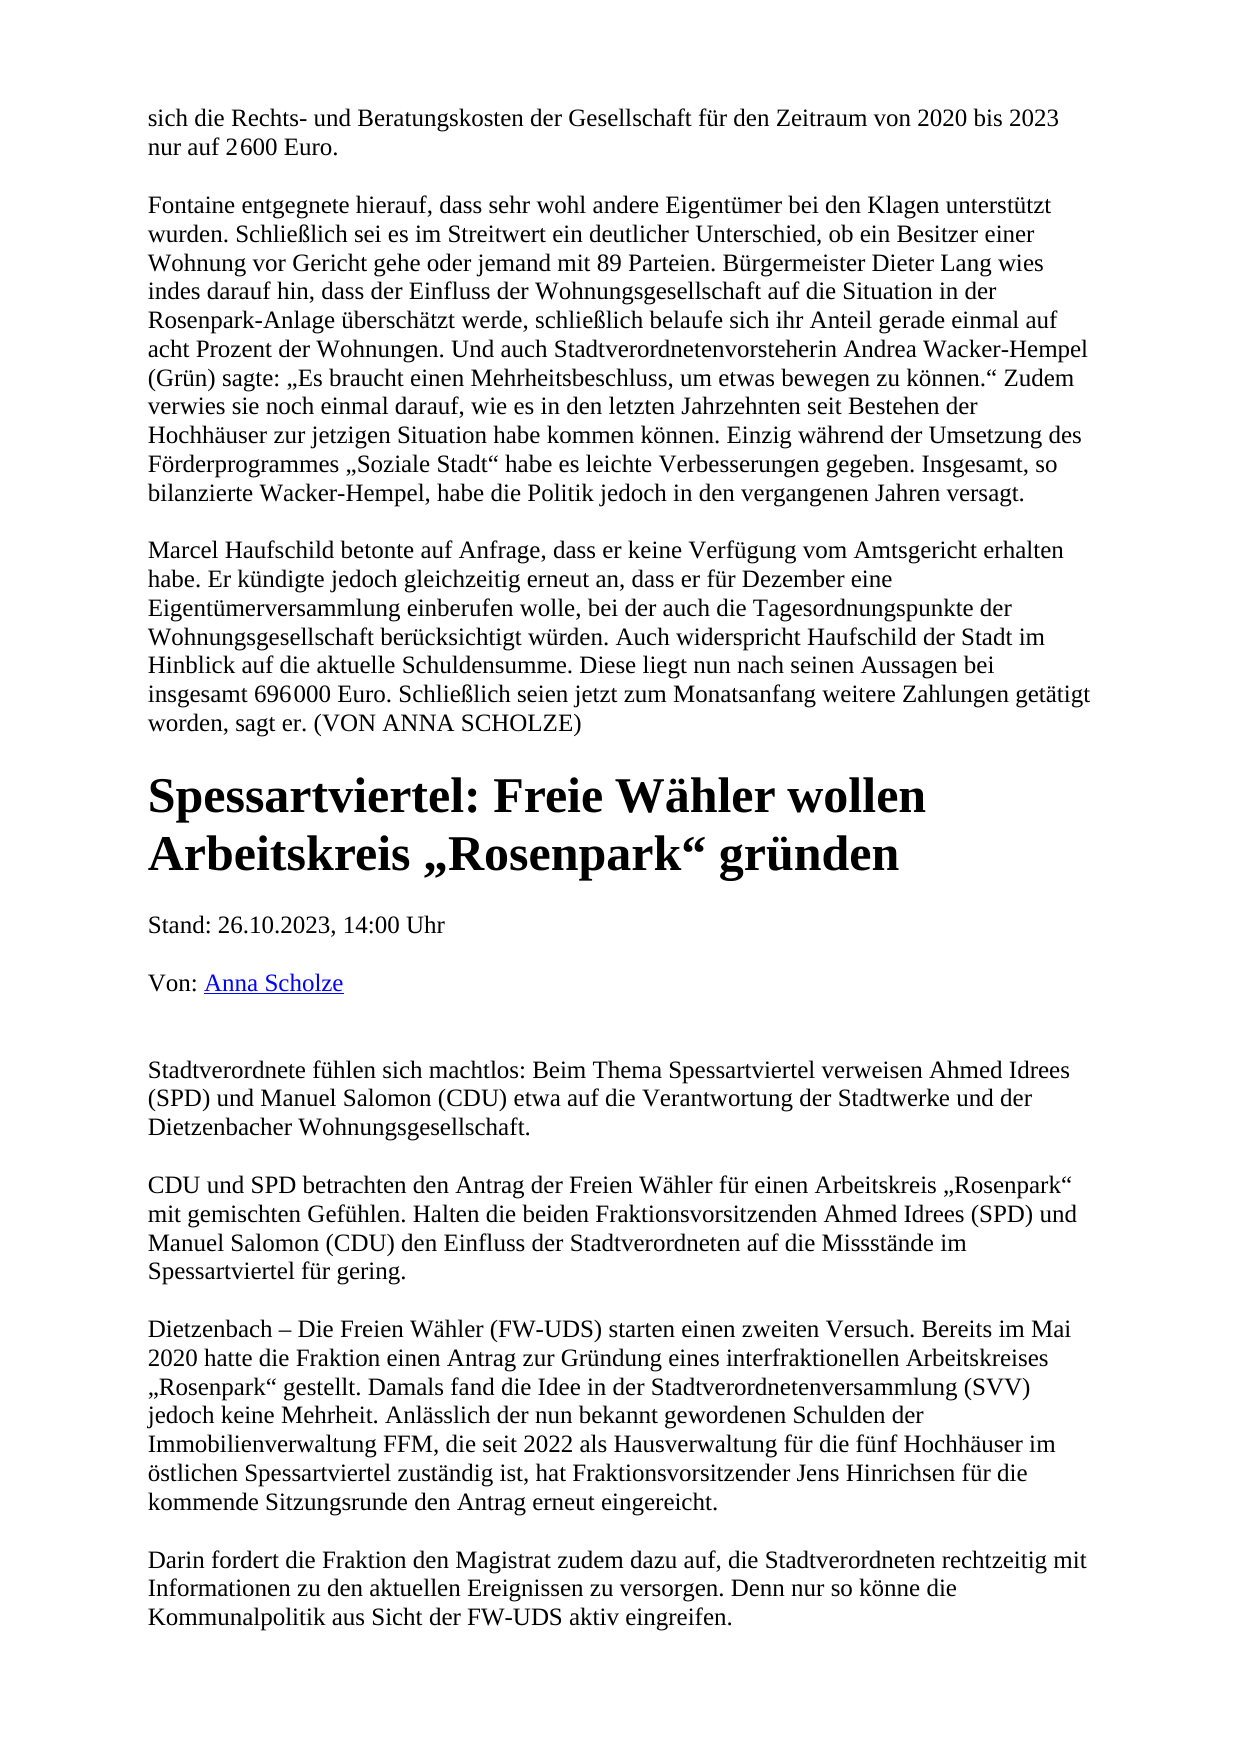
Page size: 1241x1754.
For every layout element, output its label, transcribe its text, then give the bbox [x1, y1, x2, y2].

text Stand: 26.10.2023, 14:00 Uhr [148, 910, 1093, 939]
text Von: Anna Scholze [148, 968, 1093, 997]
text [148, 103, 1093, 161]
text CDU und SPD betrachten den Antrag der Freien Wähler für einen Arbeitskreis „Rosenpark“ mit gemischten Gefühlen. Halten die beiden Fraktionsvorsitzenden Ahmed Idrees (SPD) und Manuel Salomon (CDU) den Einfluss der Stadtverordneten auf die Missstände im Spessartviertel für gering. [148, 1170, 1093, 1285]
text Fontaine entgegnete hierauf, dass sehr wohl andere Eigentümer bei den Klagen unterstützt wurden. Schließlich sei es im Streitwert ein deutlicher Unterschied, ob ein Besitzer einer Wohnung vor Gericht gehe oder jemand mit 89 Parteien. Bürgermeister Dieter Lang wies indes darauf hin, dass der Einfluss der Wohnungsgesellschaft auf die Situation in der Rosenpark-Anlage überschätzt werde, schließlich belaufe sich ihr Anteil gerade einmal auf acht Prozent der Wohnungen. Und auch Stadtverordnetenvorsteherin Andrea Wacker-Hempel (Grün) sagte: „Es braucht einen Mehrheitsbeschluss, um etwas bewegen zu können.“ Zudem verwies sie noch einmal darauf, wie es in den letzten Jahrzehnten seit Bestehen der Hochhäuser zur jetzigen Situation habe kommen können. Einzig während der Umsetzung des Förderprogrammes „Soziale Stadt“ habe es leichte Verbesserungen gegeben. Insgesamt, so bilanzierte Wacker-Hempel, habe die Politik jedoch in den vergangenen Jahren versagt. [148, 190, 1093, 506]
text Stadtverordnete fühlen sich machtlos: Beim Thema Spessartviertel verweisen Ahmed Idrees (SPD) und Manuel Salomon (CDU) etwa auf die Verantwortung der Stadtwerke und der Dietzenbacher Wohnungsgesellschaft. [148, 1055, 1093, 1141]
text Darin fordert die Fraktion den Magistrat zudem dazu auf, die Stadtverordneten rechtzeitig mit Informationen zu den aktuellen Ereignissen zu versorgen. Denn nur so könne die Kommunalpolitik aus Sicht der FW-UDS aktiv eingreifen. [148, 1545, 1093, 1631]
text Marcel Haufschild betonte auf Anfrage, dass er keine Verfügung vom Amtsgericht erhalten habe. Er kündigte jedoch gleichzeitig erneut an, dass er für Dezember eine Eigentümerversammlung einberufen wolle, bei der auch die Tagesordnungspunkte der Wohnungsgesellschaft berücksichtigt würden. Auch widerspricht Haufschild der Stadt im Hinblick auf die aktuelle Schuldensumme. Diese liegt nun nach seinen Aussagen bei insgesamt 696 000 Euro. Schließlich seien jetzt zum Monatsanfang weitere Zahlungen getätigt worden, sagt er. (VON ANNA SCHOLZE) [148, 536, 1093, 737]
text Dietzenbach – Die Freien Wähler (FW-UDS) starten einen zweiten Versuch. Bereits im Mai 2020 hatte die Fraktion einen Antrag zur Gründung eines interfraktionellen Arbeitskreises „Rosenpark“ gestellt. Damals fand die Idee in der Stadtverordnetenversammlung (SVV) jedoch keine Mehrheit. Anlässlich der nun bekannt gewordenen Schulden der Immobilienverwaltung FFM, die seit 2022 als Hausverwaltung für die fünf Hochhäuser im östlichen Spessartviertel zuständig ist, hat Fraktionsvorsitzender Jens Hinrichsen für die kommende Sitzungsrunde den Antrag erneut eingereicht. [148, 1314, 1093, 1516]
text Spessartviertel: Freie Wähler wollen Arbeitskreis „Rosenpark“ gründen [148, 766, 1093, 881]
